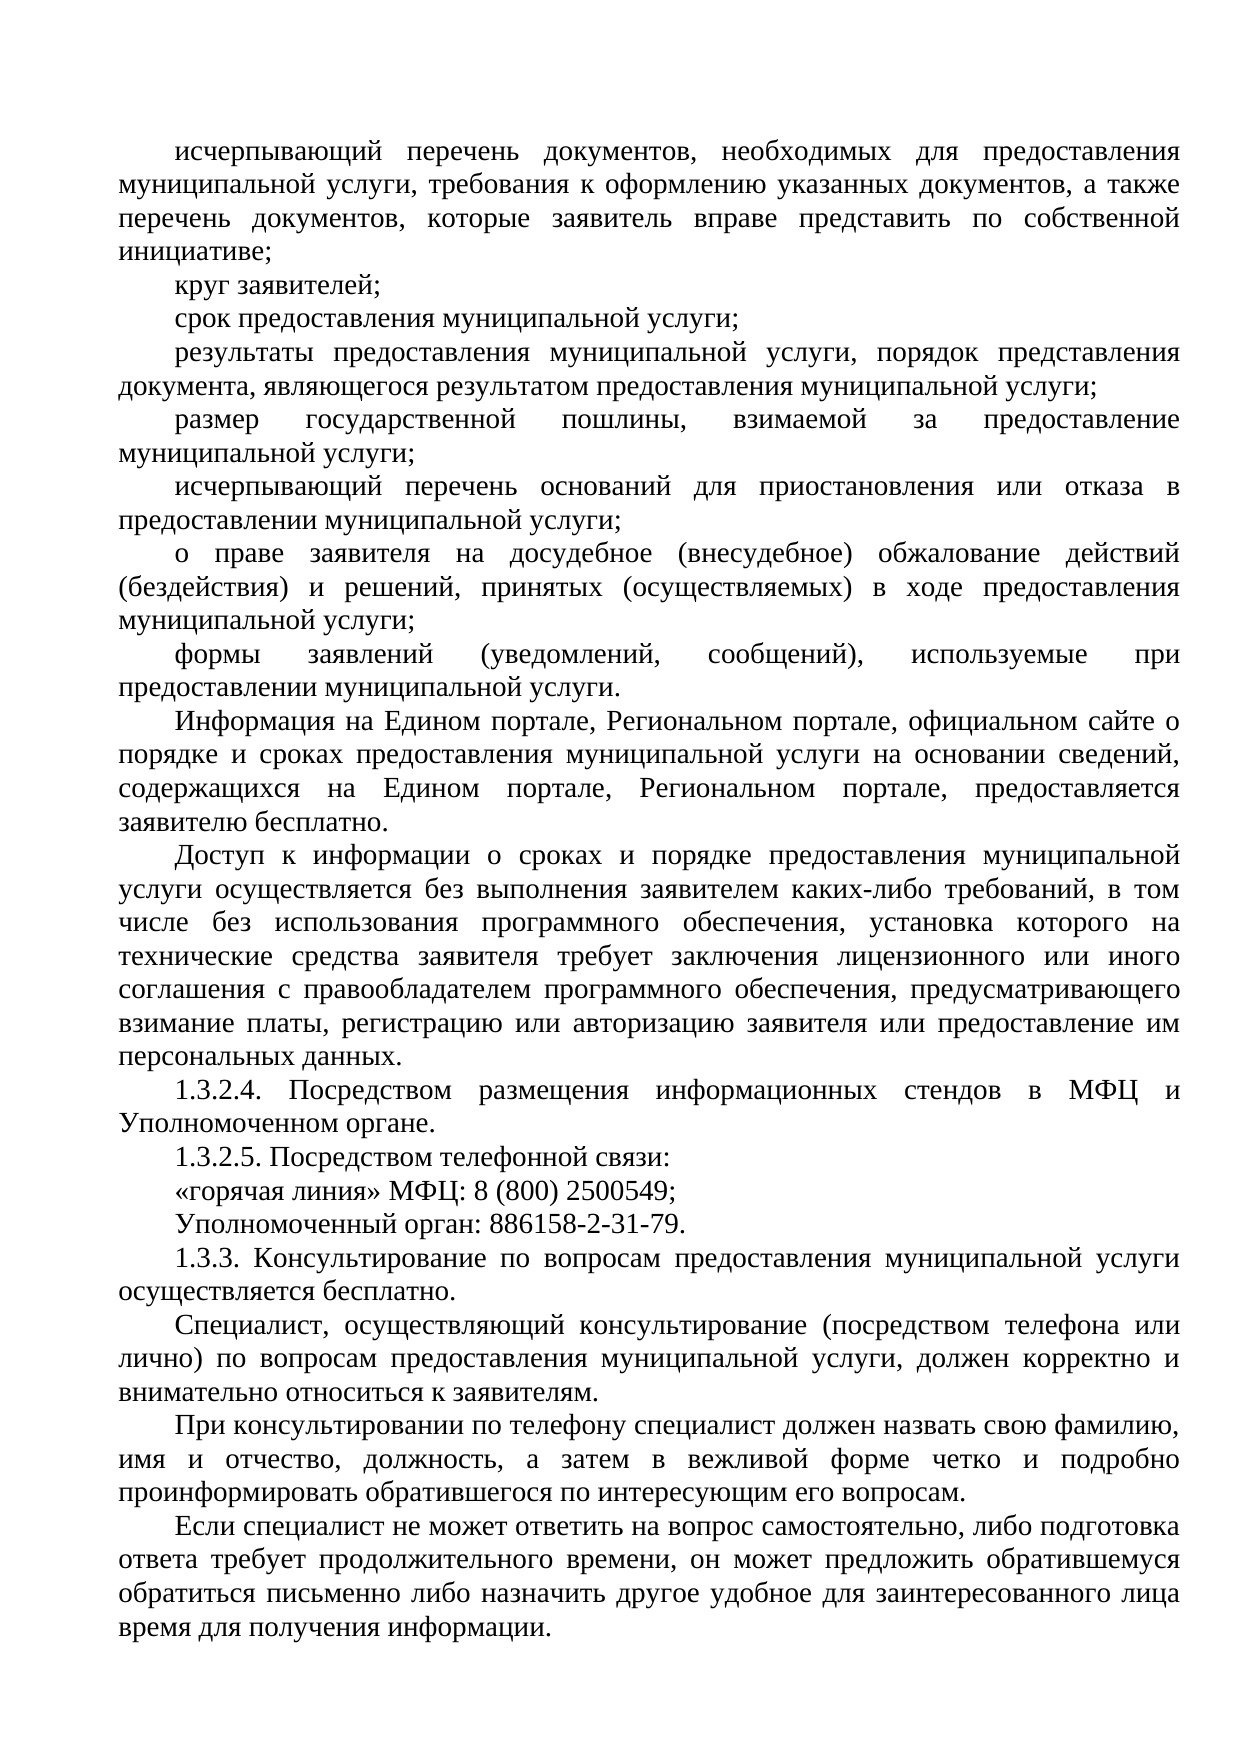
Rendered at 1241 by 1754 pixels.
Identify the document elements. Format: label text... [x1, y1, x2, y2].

text Доступ к информации о сроках и порядке предоставления муниципальной услуги осуществляется без выполнения заявителем каких-либо требований, в том числе без использования программного обеспечения, установка которого на технические средства заявителя требует заключения лицензионного или иного соглашения с правообладателем программного обеспечения, предусматривающего взимание платы, регистрацию или авторизацию заявителя или предоставление им персональных данных. [118, 837, 1181, 1072]
text 1.3.2.4. Посредством размещения информационных стендов в МФЦ и Уполномоченном органе. [118, 1072, 1181, 1139]
text 1.3.2.5. Посредством телефонной связи: [118, 1139, 1181, 1173]
text круг заявителей; [118, 267, 1181, 301]
text Специалист, осуществляющий консультирование (посредством телефона или лично) по вопросам предоставления муниципальной услуги, должен корректно и внимательно относиться к заявителям. [118, 1307, 1181, 1407]
text формы заявлений (уведомлений, сообщений), используемые при предоставлении муниципальной услуги. [118, 636, 1181, 703]
text размер государственной пошлины, взимаемой за предоставление муниципальной услуги; [118, 401, 1181, 468]
text о праве заявителя на досудебное (внесудебное) обжалование действий (бездействия) и решений, принятых (осуществляемых) в ходе предоставления муниципальной услуги; [118, 535, 1181, 636]
text срок предоставления муниципальной услуги; [118, 301, 1181, 334]
text «горячая линия» МФЦ: 8 (800) 2500549; [118, 1173, 1181, 1206]
text исчерпывающий перечень документов, необходимых для предоставления муниципальной услуги, требования к оформлению указанных документов, а также перечень документов, которые заявитель вправе представить по собственной инициативе; [118, 133, 1181, 267]
text Если специалист не может ответить на вопрос самостоятельно, либо подготовка ответа требует продолжительного времени, он может предложить обратившемуся обратиться письменно либо назначить другое удобное для заинтересованного лица время для получения информации. [118, 1508, 1181, 1642]
text Уполномоченный орган: 886158-2-31-79. [118, 1206, 1181, 1240]
text При консультировании по телефону специалист должен назвать свою фамилию, имя и отчество, должность, а затем в вежливой форме четко и подробно проинформировать обратившегося по интересующим его вопросам. [118, 1407, 1181, 1508]
text 1.3.3. Консультирование по вопросам предоставления муниципальной услуги осуществляется бесплатно. [118, 1240, 1181, 1307]
text исчерпывающий перечень оснований для приостановления или отказа в предоставлении муниципальной услуги; [118, 468, 1181, 535]
text Информация на Едином портале, Региональном портале, официальном сайте о порядке и сроках предоставления муниципальной услуги на основании сведений, содержащихся на Едином портале, Региональном портале, предоставляется заявителю бесплатно. [118, 703, 1181, 837]
text результаты предоставления муниципальной услуги, порядок представления документа, являющегося результатом предоставления муниципальной услуги; [118, 334, 1181, 401]
